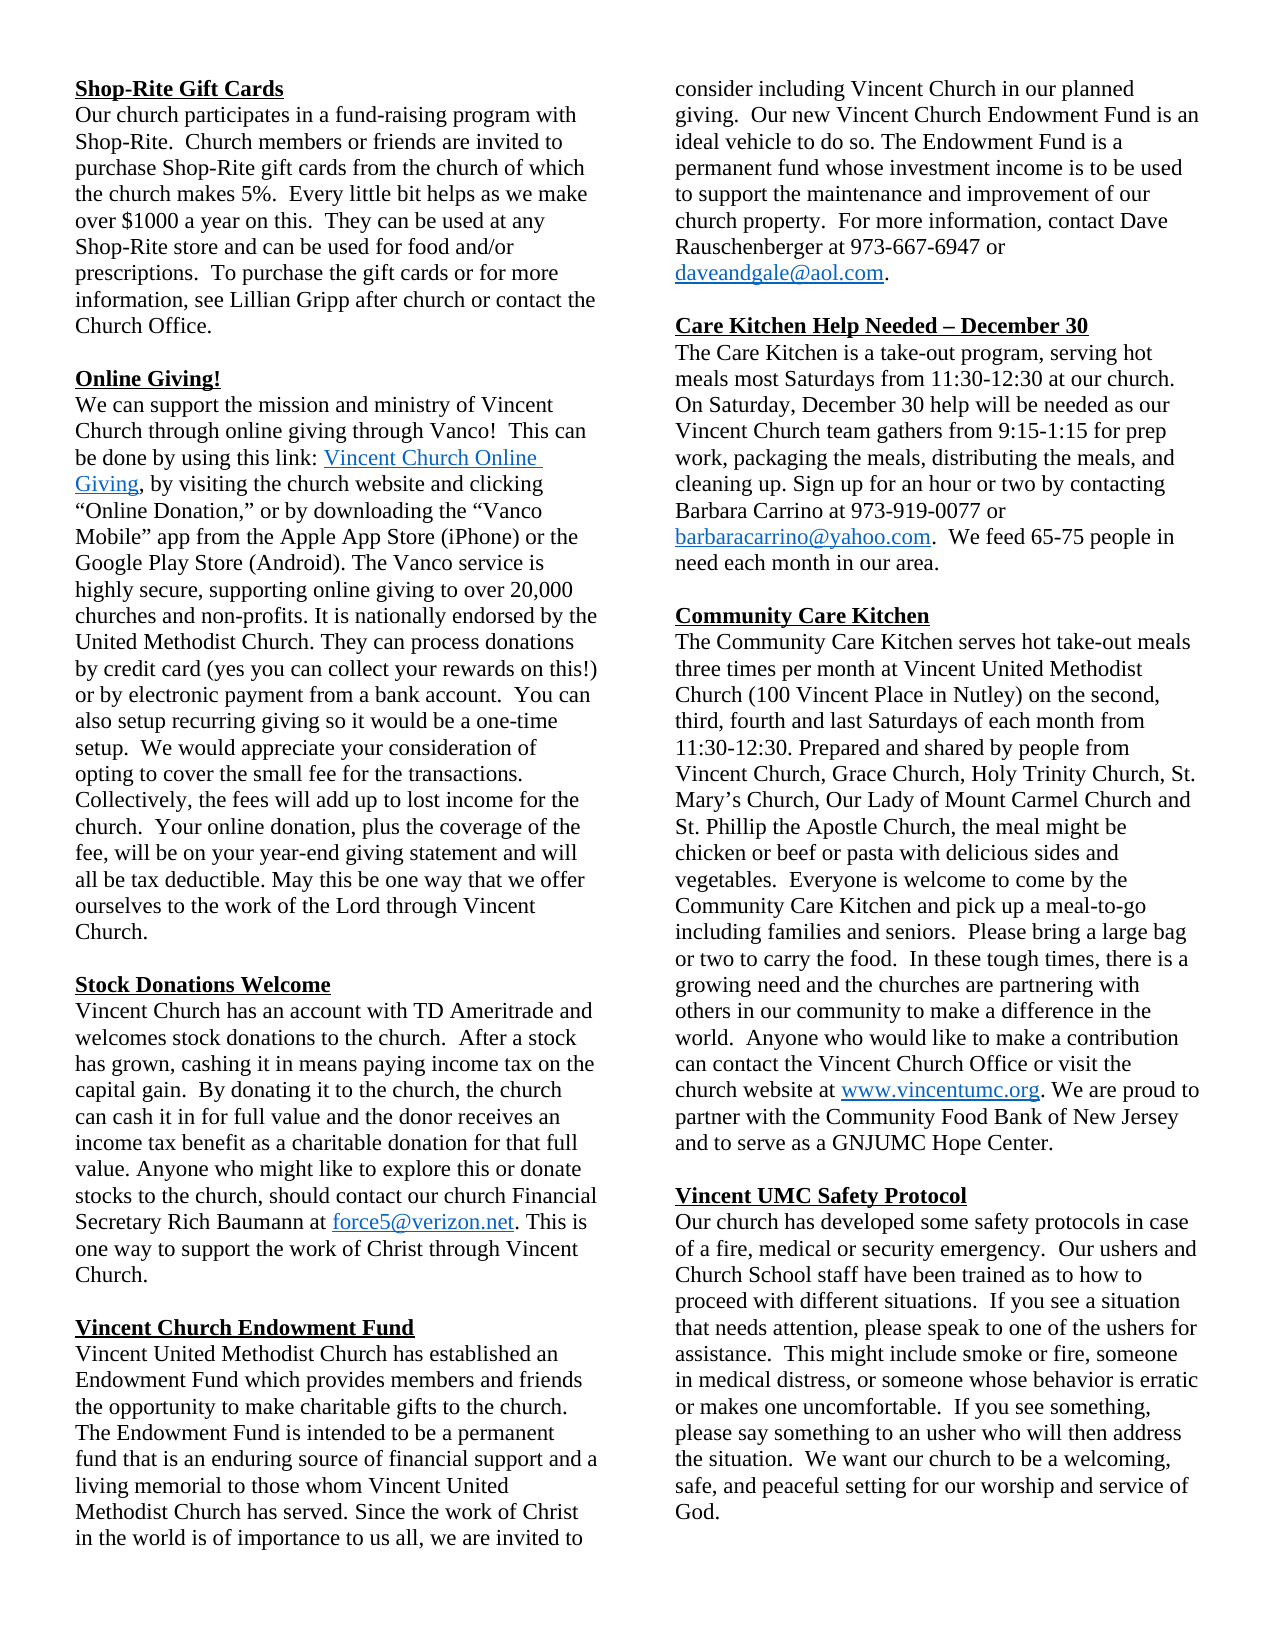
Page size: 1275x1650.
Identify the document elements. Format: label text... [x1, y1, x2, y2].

text Online Giving! [75, 365, 600, 391]
text We can support the mission and ministry of Vincent Church through online giving through Vanco! This can be done by using this link: Vincent Church Online Giving, by visiting the church website and clicking “Online Donation,” or by downloading the “Vanco Mobile” app from the Apple App Store (iPhone) or the Google Play Store (Android). The Vanco service is highly secure, supporting online giving to over 20,000 churches and non-profits. It is nationally endorsed by the United Methodist Church. They can process donations by credit card (yes you can collect your rewards on this!) or by electronic payment from a bank account. You can also setup recurring giving so it would be a one-time setup. We would appreciate your consideration of opting to cover the small fee for the transactions. Collectively, the fees will add up to lost income for the church. Your online donation, plus the coverage of the fee, will be on your year-end giving statement and will all be tax deductible. May this be one way that we offer ourselves to the work of the Lord through Vincent Church. [75, 391, 600, 945]
text Stock Donations Welcome [75, 971, 600, 997]
text Vincent Church has an account with TD Ameritrade and welcomes stock donations to the church. After a stock has grown, cashing it in means paying income tax on the capital gain. By donating it to the church, the church can cash it in for full value and the donor receives an income tax benefit as a charitable donation for that full value. Anyone who might like to explore this or donate stocks to the church, should contact our church Financial Secretary Rich Baumann at force5@verizon.net. This is one way to support the work of Christ through Vincent Church. [75, 997, 600, 1287]
text Vincent United Methodist Church has established an Endowment Fund which provides members and friends the opportunity to make charitable gifts to the church. The Endowment Fund is intended to be a permanent fund that is an enduring source of financial support and a living memorial to those whom Vincent United Methodist Church has served. Since the work of Christ in the world is of importance to us all, we are invited to consider including Vincent Church in our planned giving. Our new Vincent Church Endowment Fund is an ideal vehicle to do so. The Endowment Fund is a permanent fund whose investment income is to be used to support the maintenance and improvement of our church property. For more information, contact Dave Rauschenberger at 973-667-6947 or daveandgale@aol.com. [675, 75, 1200, 286]
text Shop-Rite Gift Cards [75, 75, 600, 101]
text The Care Kitchen is a take-out program, serving hot meals most Saturdays from 11:30-12:30 at our church. On Saturday, December 30 help will be needed as our Vincent Church team gathers from 9:15-1:15 for prep work, packaging the meals, distributing the meals, and cleaning up. Sign up for an hour or two by contacting Barbara Carrino at 973-919-0077 or barbaracarrino@yahoo.com. We feed 65-75 people in need each month in our area. [675, 338, 1200, 576]
text Our church participates in a fund-raising program with Shop-Rite. Church members or friends are invited to purchase Shop-Rite gift cards from the church of which the church makes 5%. Every little bit helps as we make over $1000 a year on this. They can be used at any Shop-Rite store and can be used for food and/or prescriptions. To purchase the gift cards or for more information, see Lillian Gripp after church or contact the Church Office. [75, 101, 600, 338]
text Our church has developed some safety protocols in case of a fire, medical or security emergency. Our ushers and Church School staff have been trained as to how to proceed with different situations. If you see a situation that needs attention, please speak to one of the ushers for assistance. This might include smoke or fire, someone in medical distress, or someone whose behavior is erratic or makes one uncomfortable. If you see something, please say something to an usher who will then address the situation. We want our church to be a welcoming, safe, and peaceful setting for our worship and service of God. [675, 1208, 1200, 1524]
text Community Care Kitchen [675, 602, 1200, 628]
text Care Kitchen Help Needed – December 30 [675, 312, 1200, 338]
text Vincent UMC Safety Protocol [675, 1182, 1200, 1208]
text The Community Care Kitchen serves hot take-out meals three times per month at Vincent United Methodist Church (100 Vincent Place in Nutley) on the second, third, fourth and last Saturdays of each month from 11:30-12:30. Prepared and shared by people from Vincent Church, Grace Church, Holy Trinity Church, St. Mary’s Church, Our Lady of Mount Carmel Church and St. Phillip the Apostle Church, the meal might be chicken or beef or pasta with delicious sides and vegetables. Everyone is welcome to come by the Community Care Kitchen and pick up a meal-to-go including families and seniors. Please bring a large bag or two to carry the food. In these tough times, there is a growing need and the churches are partnering with others in our community to make a difference in the world. Anyone who would like to make a contribution can contact the Vincent Church Office or visit the church website at www.vincentumc.org. We are proud to partner with the Community Food Bank of New Jersey and to serve as a GNJUMC Hope Center. [675, 628, 1200, 1156]
text Vincent United Methodist Church has established an Endowment Fund which provides members and friends the opportunity to make charitable gifts to the church. The Endowment Fund is intended to be a permanent fund that is an enduring source of financial support and a living memorial to those whom Vincent United Methodist Church has served. Since the work of Christ in the world is of importance to us all, we are invited to consider including Vincent Church in our planned giving. Our new Vincent Church Endowment Fund is an ideal vehicle to do so. The Endowment Fund is a permanent fund whose investment income is to be used to support the maintenance and improvement of our church property. For more information, contact Dave Rauschenberger at 973-667-6947 or daveandgale@aol.com. [75, 1340, 600, 1551]
text Vincent Church Endowment Fund [75, 1314, 600, 1340]
